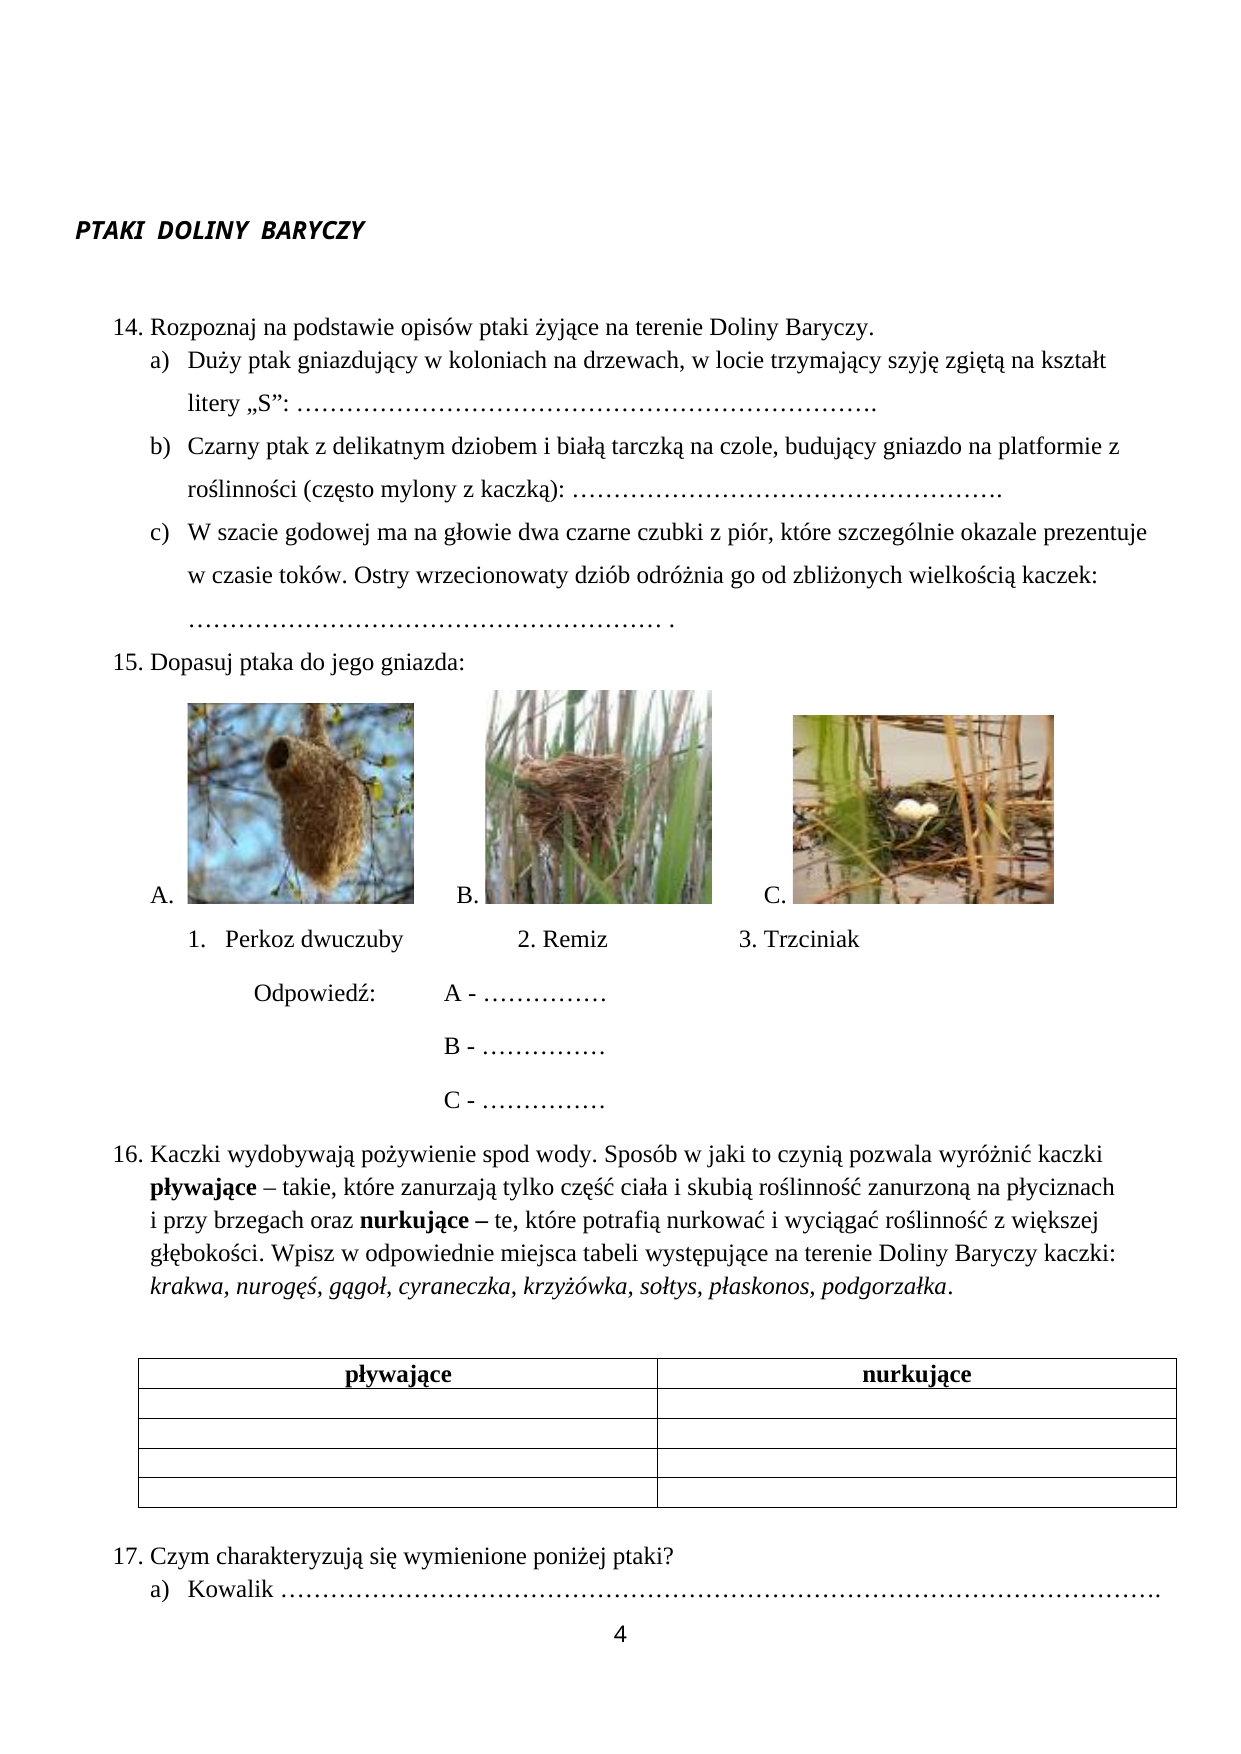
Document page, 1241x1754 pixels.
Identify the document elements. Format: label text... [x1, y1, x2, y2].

list Czarny ptak z delikatnym dziobem i białą tarczką na czole, budujący gniazdo na platformie z roślinności (często mylony z kaczką): ……………………………………………. [150, 431, 1165, 503]
picture [187, 703, 414, 904]
text Odpowiedź: A - …………… [149, 978, 1165, 1006]
table_cell [658, 1389, 1176, 1418]
picture [485, 690, 712, 904]
table_header pływające [139, 1359, 657, 1388]
list Kowalik ……………………………………………………………………………………………. [150, 1574, 1165, 1603]
list krakwa, nurogęś, gągoł, cyraneczka, krzyżówka, sołtys, płaskonos, podgorzałka. [150, 1271, 1165, 1300]
list W szacie godowej ma na głowie dwa czarne czubki z piór, które szczególnie okazale prezentuje w czasie toków. Ostry wrzecionowaty dziób odróżnia go od zbliżonych wielkością kaczek: [150, 517, 1165, 589]
text PTAKI DOLINY BARYCZY [75, 213, 1165, 247]
list Duży ptak gniazdujący w koloniach na drzewach, w locie trzymający szyję zgiętą na kształt litery „S”: ……………………………………………………………. [150, 345, 1165, 417]
list Perkoz dwuczuby 2. Remiz 3. Trzciniak [187, 924, 1165, 952]
list ………………………………………………… . [187, 604, 1165, 632]
list Dopasuj ptaka do jego gniazda: [112, 647, 1165, 676]
table_cell [139, 1449, 657, 1477]
text B - …………… [75, 1031, 1165, 1060]
list Czym charakteryzują się wymienione poniżej ptaki? [112, 1541, 1165, 1570]
table_cell [139, 1389, 657, 1418]
table_cell [658, 1478, 1176, 1507]
list Rozpoznaj na podstawie opisów ptaki żyjące na terenie Doliny Baryczy. [112, 312, 1165, 341]
text C - …………… [75, 1085, 1165, 1114]
table_cell [658, 1449, 1176, 1477]
table_header nurkujące [658, 1359, 1176, 1388]
picture [792, 715, 1054, 904]
table_cell [139, 1478, 657, 1507]
table_cell [139, 1419, 657, 1447]
table_cell [658, 1419, 1176, 1447]
list Kaczki wydobywają pożywienie spod wody. Sposób w jaki to czynią pozwala wyróżnić kaczki pływające – takie, które zanurzają tylko część ciała i skubią roślinność zanurzoną na płyciznach i przy brzegach oraz nurkujące – te, które potrafią nurkować i wyciągać roślinność z większej głębokości. Wpisz w odpowiednie miejsca tabeli występujące na terenie Doliny Baryczy kaczki: [112, 1139, 1165, 1267]
